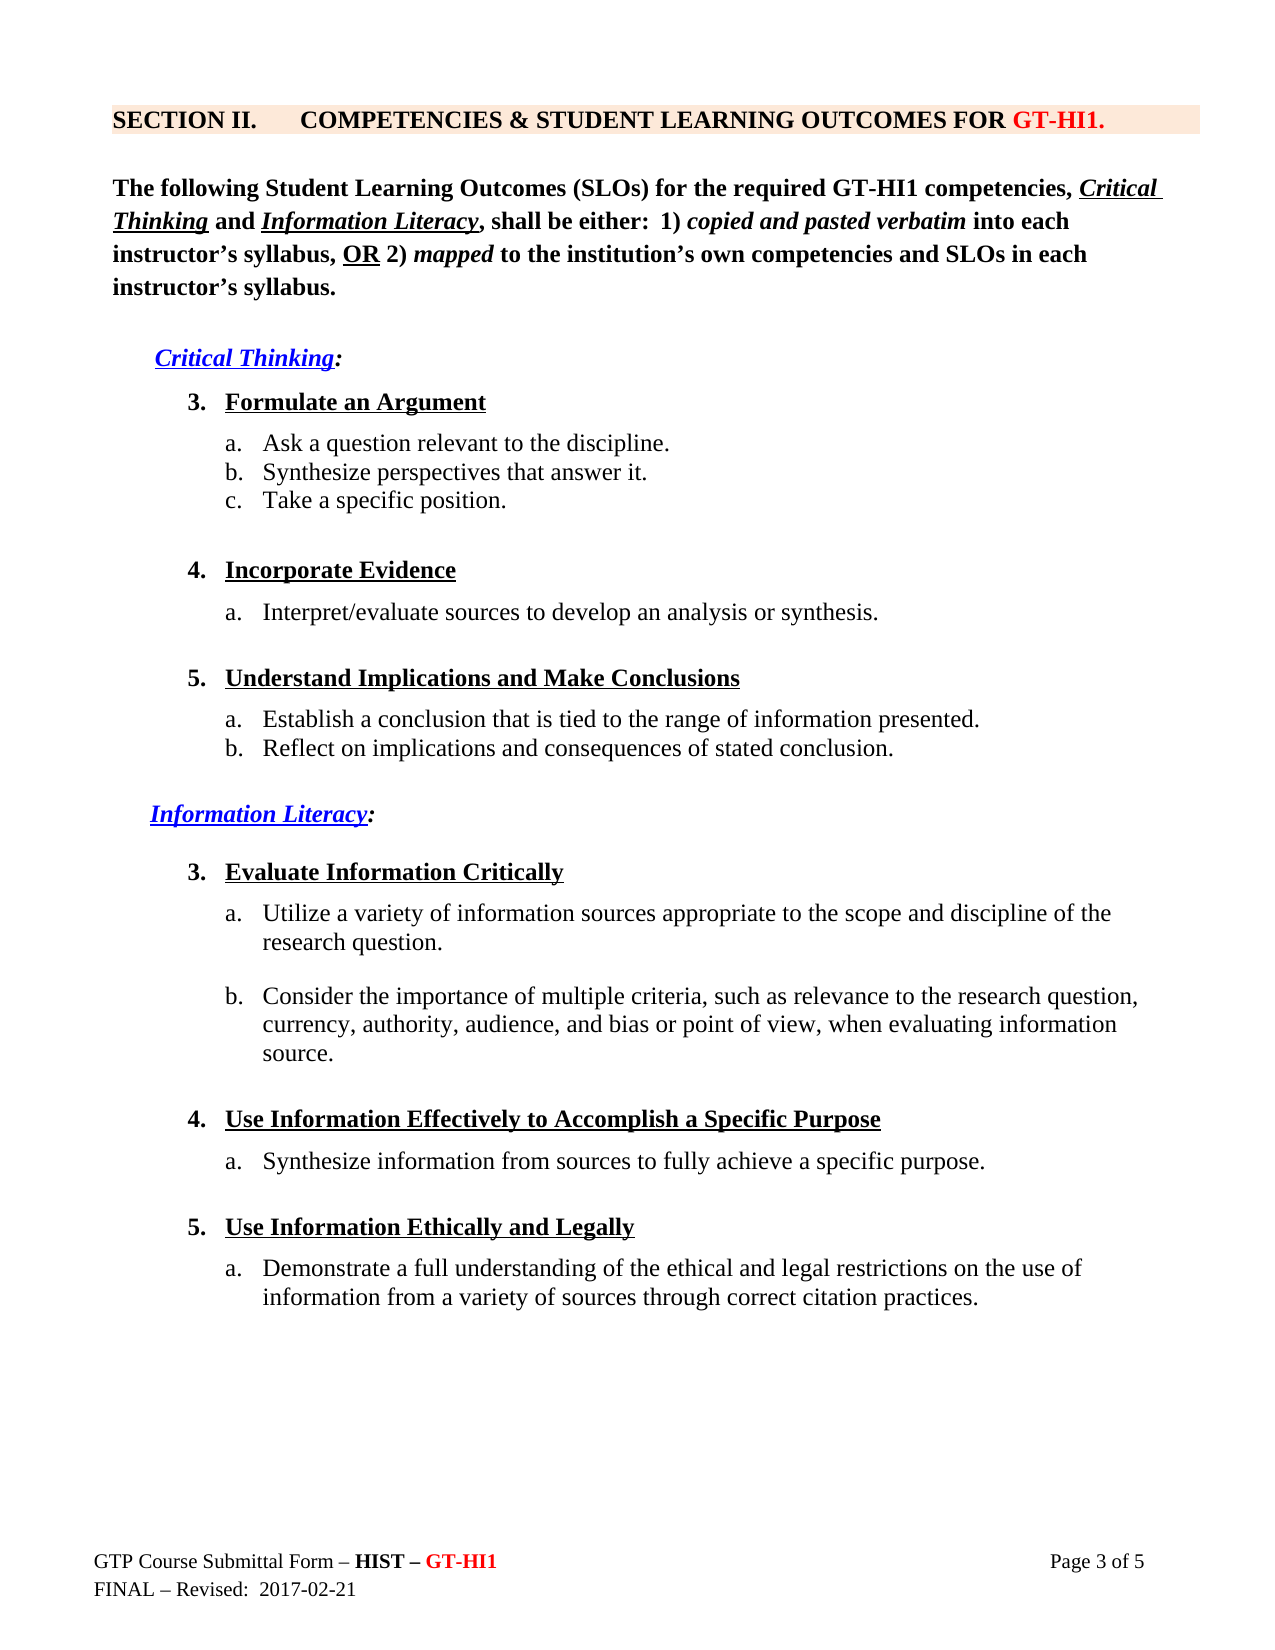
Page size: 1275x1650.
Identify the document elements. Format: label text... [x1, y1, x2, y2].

text Critical Thinking: [154, 343, 1169, 372]
list Formulate an Argument [187, 387, 1170, 415]
list Establish a conclusion that is tied to the range of information presented. [225, 704, 1161, 733]
list Ask a question relevant to the discipline. [225, 428, 1170, 457]
list Interpret/evaluate sources to develop an analysis or synthesis. [225, 597, 1170, 625]
list Consider the importance of multiple criteria, such as relevance to the research question, currency, authority, audience, and bias or point of view, when evaluating information source. [225, 981, 1170, 1067]
list Use Information Ethically and Legally [187, 1212, 1170, 1241]
text SECTION II. COMPETENCIES & STUDENT LEARNING OUTCOMES FOR GT-HI1. [112, 105, 1200, 134]
text The following Student Learning Outcomes (SLOs) for the required GT-HI1 competencies, Critical Thinking and Information Literacy, shall be either: 1) copied and pasted verbatim into each instructor’s syllabus, OR 2) mapped to the institution’s own competencies and SLOs in each instructor’s syllabus. [112, 173, 1200, 301]
list Understand Implications and Make Conclusions [187, 663, 1170, 692]
list Utilize a variety of information sources appropriate to the scope and discipline of the research question. [225, 898, 1170, 956]
list Synthesize perspectives that answer it. [225, 457, 1170, 485]
list Reflect on implications and consequences of stated conclusion. [225, 733, 1161, 762]
list Use Information Effectively to Accomplish a Specific Purpose [187, 1104, 1170, 1133]
list Take a specific position. [225, 485, 1170, 514]
subtitle Information Literacy: [150, 799, 1170, 828]
list Demonstrate a full understanding of the ethical and legal restrictions on the use of information from a variety of sources through correct citation practices. [225, 1253, 1170, 1311]
list Synthesize information from sources to fully achieve a specific purpose. [225, 1146, 1170, 1174]
list Evaluate Information Critically [187, 857, 1170, 886]
list Incorporate Evidence [187, 555, 1170, 584]
